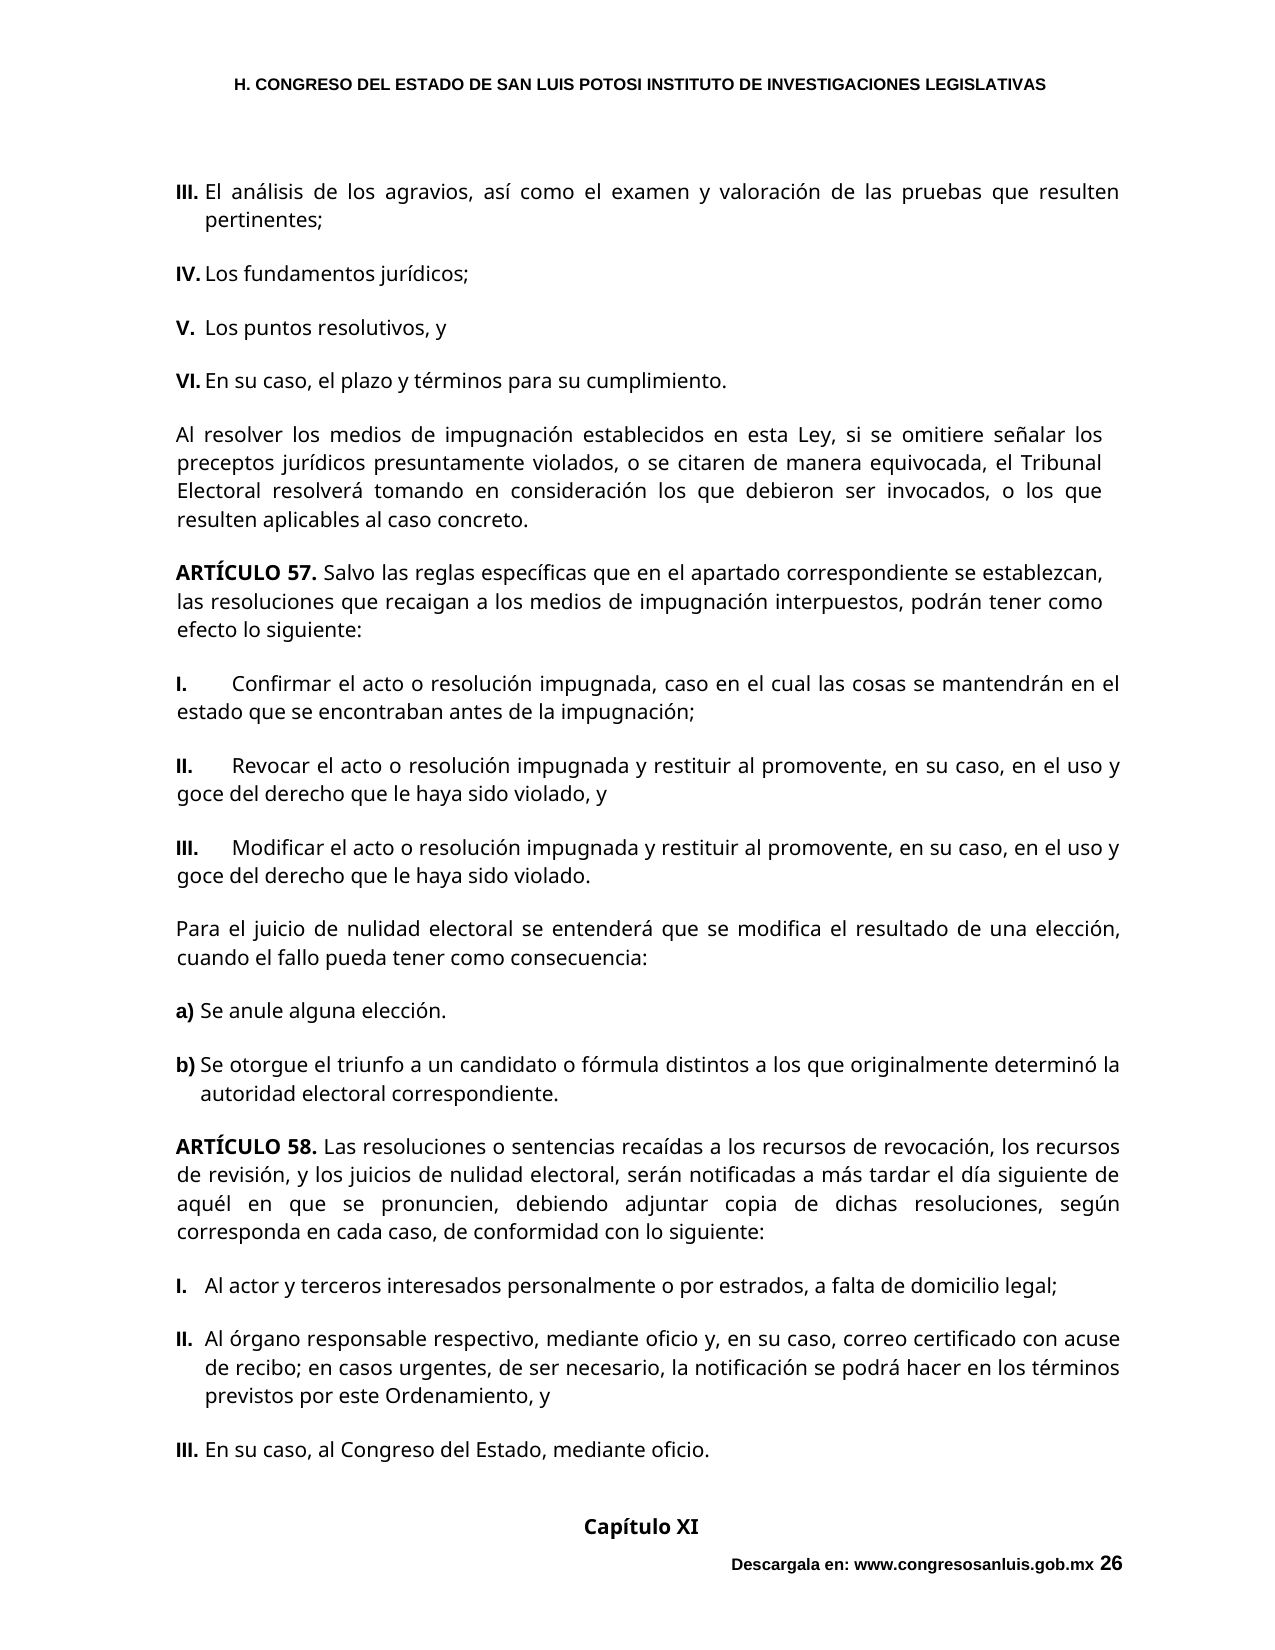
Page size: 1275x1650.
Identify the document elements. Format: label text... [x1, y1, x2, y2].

list El análisis de los agravios, así como el examen y valoración de las pruebas que resulten pertinentes; [176, 177, 1122, 234]
list Los fundamentos jurídicos; [176, 259, 1122, 287]
text ARTÍCULO 58. Las resoluciones o sentencias recaídas a los recursos de revocación, los recursos de revisión, y los juicios de nulidad electoral, serán notificadas a más tardar el día siguiente de aquél en que se pronuncien, debiendo adjuntar copia de dichas resoluciones, según corresponda en cada caso, de conformidad con lo siguiente: [176, 1132, 1122, 1246]
list Se otorgue el triunfo a un candidato o fórmula distintos a los que originalmente determinó la autoridad electoral correspondiente. [176, 1050, 1122, 1107]
list En su caso, el plazo y términos para su cumplimiento. [176, 366, 1122, 395]
text Para el juicio de nulidad electoral se entenderá que se modifica el resultado de una elección, cuando el fallo pueda tener como consecuencia: [176, 914, 1122, 971]
list En su caso, al Congreso del Estado, mediante oficio. [176, 1435, 1122, 1463]
list Al actor y terceros interesados personalmente o por estrados, a falta de domicilio legal; [176, 1271, 1122, 1299]
text Al resolver los medios de impugnación establecidos en esta Ley, si se omitiere señalar los preceptos jurídicos presuntamente violados, o se citaren de manera equivocada, el Tribunal Electoral resolverá tomando en consideración los que debieron ser invocados, o los que resulten aplicables al caso concreto. [176, 420, 1104, 533]
text ARTÍCULO 57. Salvo las reglas específicas que en el apartado correspondiente se establezcan, las resoluciones que recaigan a los medios de impugnación interpuestos, podrán tener como efecto lo siguiente: [176, 558, 1104, 644]
list Revocar el acto o resolución impugnada y restituir al promovente, en su caso, en el uso y goce del derecho que le haya sido violado, y [176, 751, 1122, 808]
list Los puntos resolutivos, y [176, 313, 1122, 341]
text Capítulo XI [158, 1512, 1124, 1541]
list Modificar el acto o resolución impugnada y restituir al promovente, en su caso, en el uso y goce del derecho que le haya sido violado. [176, 833, 1122, 890]
list Se anule alguna elección. [176, 997, 1122, 1025]
list Confirmar el acto o resolución impugnada, caso en el cual las cosas se mantendrán en el estado que se encontraban antes de la impugnación; [176, 669, 1122, 726]
list Al órgano responsable respectivo, mediante oficio y, en su caso, correo certificado con acuse de recibo; en casos urgentes, de ser necesario, la notificación se podrá hacer en los términos previstos por este Ordenamiento, y [176, 1324, 1122, 1410]
